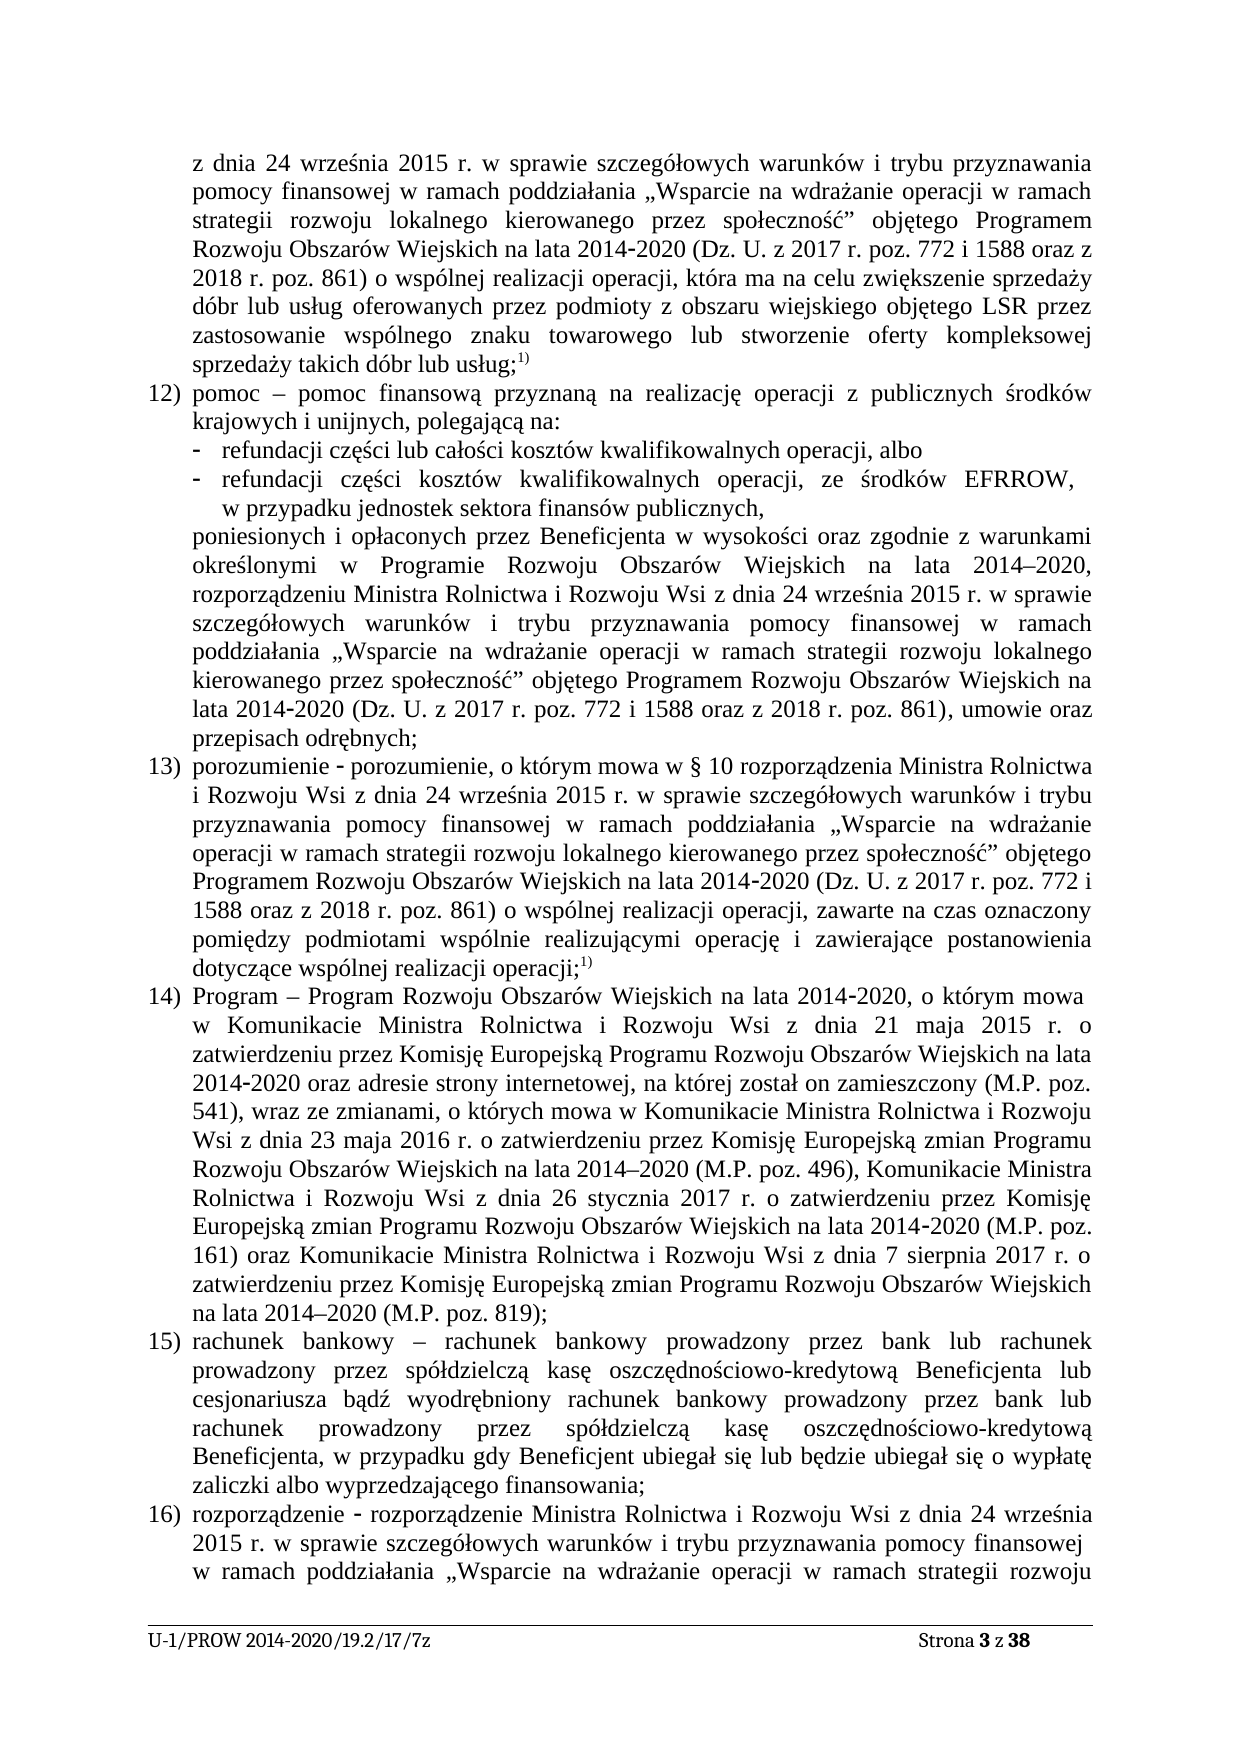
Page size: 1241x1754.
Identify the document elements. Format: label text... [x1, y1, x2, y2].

list refundacji części lub całości kosztów kwalifikowalnych operacji, albo [192, 435, 1093, 464]
text pomoc – pomoc finansową przyznaną na realizację operacji z publicznych środków krajowych i unijnych, polegającą na: [148, 378, 1093, 435]
text Program – Program Rozwoju Obszarów Wiejskich na lata 20142020, o którym mowa w Komunikacie Ministra Rolnictwa i Rozwoju Wsi z dnia 21 maja 2015 r. o zatwierdzeniu przez Komisję Europejską Programu Rozwoju Obszarów Wiejskich na lata 20142020 oraz adresie strony internetowej, na której został on zamieszczony (M.P. poz. 541), wraz ze zmianami, o których mowa w Komunikacie Ministra Rolnictwa i Rozwoju Wsi z dnia 23 maja 2016 r. o zatwierdzeniu przez Komisję Europejską zmian Programu Rozwoju Obszarów Wiejskich na lata 2014–2020 (M.P. poz. 496), Komunikacie Ministra Rolnictwa i Rozwoju Wsi z dnia 26 stycznia 2017 r. o zatwierdzeniu przez Komisję Europejską zmian Programu Rozwoju Obszarów Wiejskich na lata 20142020 (M.P. poz. 161) oraz Komunikacie Ministra Rolnictwa i Rozwoju Wsi z dnia 7 sierpnia 2017 r. o zatwierdzeniu przez Komisję Europejską zmian Programu Rozwoju Obszarów Wiejskich na lata 2014–2020 (M.P. poz. 819); [148, 981, 1093, 1326]
list poniesionych i opłaconych przez Beneficjenta w wysokości oraz zgodnie z warunkami określonymi w Programie Rozwoju Obszarów Wiejskich na lata 2014–2020, rozporządzeniu Ministra Rolnictwa i Rozwoju Wsi z dnia 24 września 2015 r. w sprawie szczegółowych warunków i trybu przyznawania pomocy finansowej w ramach poddziałania „Wsparcie na wdrażanie operacji w ramach strategii rozwoju lokalnego kierowanego przez społeczność” objętego Programem Rozwoju Obszarów Wiejskich na lata 20142020 (Dz. U. z 2017 r. poz. 772 i 1588 oraz z 2018 r. poz. 861), umowie oraz przepisach odrębnych; [192, 521, 1093, 751]
text rachunek bankowy – rachunek bankowy prowadzony przez bank lub rachunek prowadzony przez spółdzielczą kasę oszczędnościowo-kredytową Beneficjenta lub cesjonariusza bądź wyodrębniony rachunek bankowy prowadzony przez bank lub rachunek prowadzony przez spółdzielczą kasę oszczędnościowo-kredytową Beneficjenta, w przypadku gdy Beneficjent ubiegał się lub będzie ubiegał się o wypłatę zaliczki albo wyprzedzającego finansowania; [148, 1326, 1093, 1499]
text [148, 148, 1093, 378]
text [148, 1499, 1093, 1585]
text porozumienie porozumienie, o którym mowa w § 10 rozporządzenia Ministra Rolnictwa i Rozwoju Wsi z dnia 24 września 2015 r. w sprawie szczegółowych warunków i trybu przyznawania pomocy finansowej w ramach poddziałania „Wsparcie na wdrażanie operacji w ramach strategii rozwoju lokalnego kierowanego przez społeczność” objętego Programem Rozwoju Obszarów Wiejskich na lata 20142020 (Dz. U. z 2017 r. poz. 772 i 1588 oraz z 2018 r. poz. 861) o wspólnej realizacji operacji, zawarte na czas oznaczony pomiędzy podmiotami wspólnie realizującymi operację i zawierające postanowienia dotyczące wspólnej realizacji operacji;1) [148, 751, 1093, 981]
list refundacji części kosztów kwalifikowalnych operacji, ze środków EFRROW, w przypadku jednostek sektora finansów publicznych, [192, 464, 1093, 521]
